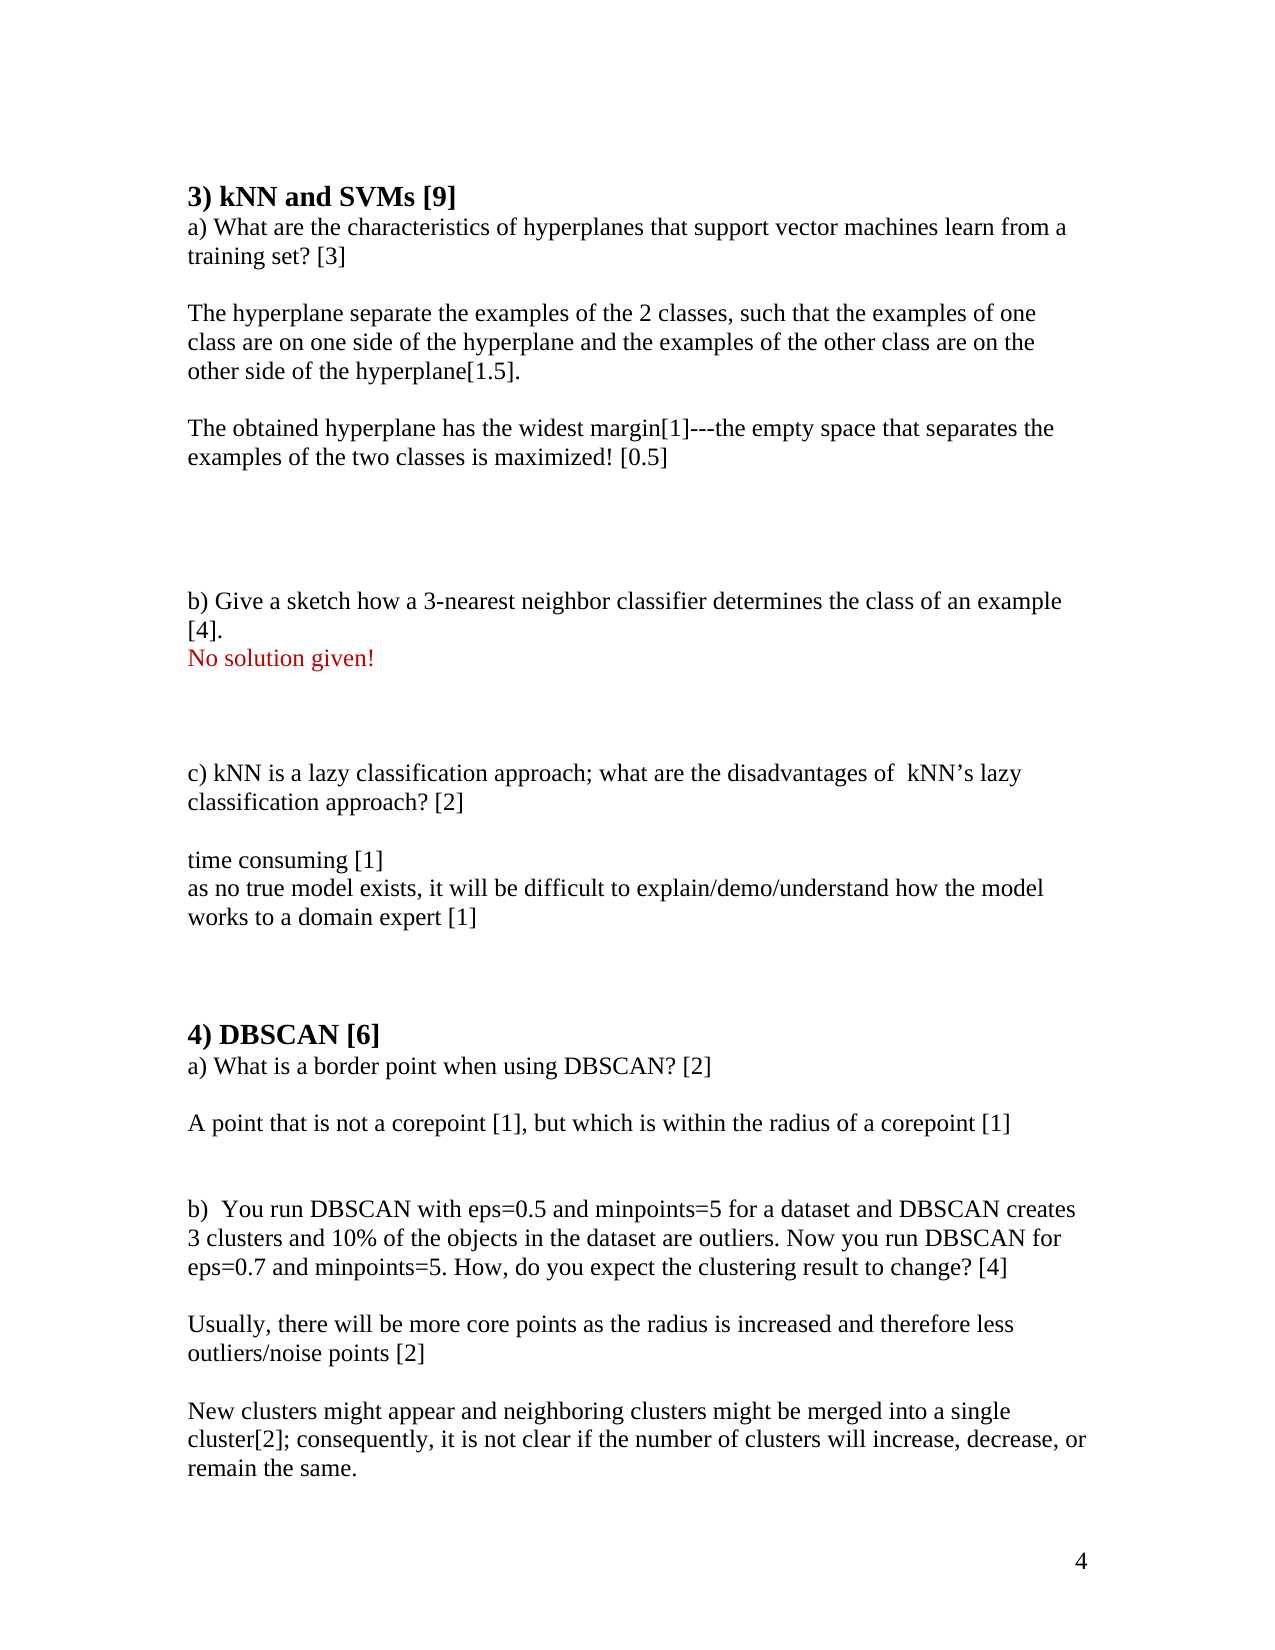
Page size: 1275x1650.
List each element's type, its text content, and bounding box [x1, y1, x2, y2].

text a) What is a border point when using DBSCAN? [2] [187, 1051, 1087, 1079]
text New clusters might appear and neighboring clusters might be merged into a single cluster[2]; consequently, it is not clear if the number of clusters will increase, decrease, or remain the same. [187, 1396, 1087, 1482]
text a) What are the characteristics of hyperplanes that support vector machines learn from a training set? [3] [187, 212, 1087, 270]
text A point that is not a corepoint [1], but which is within the radius of a corepoint [1] [187, 1108, 1087, 1137]
text b) Give a sketch how a 3-nearest neighbor classifier determines the class of an example [4]. [187, 586, 1087, 643]
text c) kNN is a lazy classification approach; what are the disadvantages of kNN’s lazy classification approach? [2] [187, 758, 1087, 816]
text b) You run DBSCAN with eps=0.5 and minpoints=5 for a dataset and DBSCAN creates 3 clusters and 10% of the objects in the dataset are outliers. Now you run DBSCAN for eps=0.7 and minpoints=5. How, do you expect the clustering result to change? [4] [187, 1194, 1087, 1281]
text as no true model exists, it will be difficult to explain/demo/understand how the model works to a domain expert [1] [187, 873, 1087, 931]
text The hyperplane separate the examples of the 2 classes, such that the examples of one class are on one side of the hyperplane and the examples of the other class are on the other side of the hyperplane[1.5]. [187, 298, 1087, 385]
text time consuming [1] [187, 845, 1087, 873]
text 4) DBSCAN [6] [187, 1017, 1087, 1051]
text 3) kNN and SVMs [9] [187, 179, 1087, 212]
text Usually, there will be more core points as the radius is increased and therefore less outliers/noise points [2] [187, 1309, 1087, 1367]
text No solution given! [187, 643, 1087, 672]
text The obtained hyperplane has the widest margin[1]---the empty space that separates the examples of the two classes is maximized! [0.5] [187, 413, 1087, 471]
